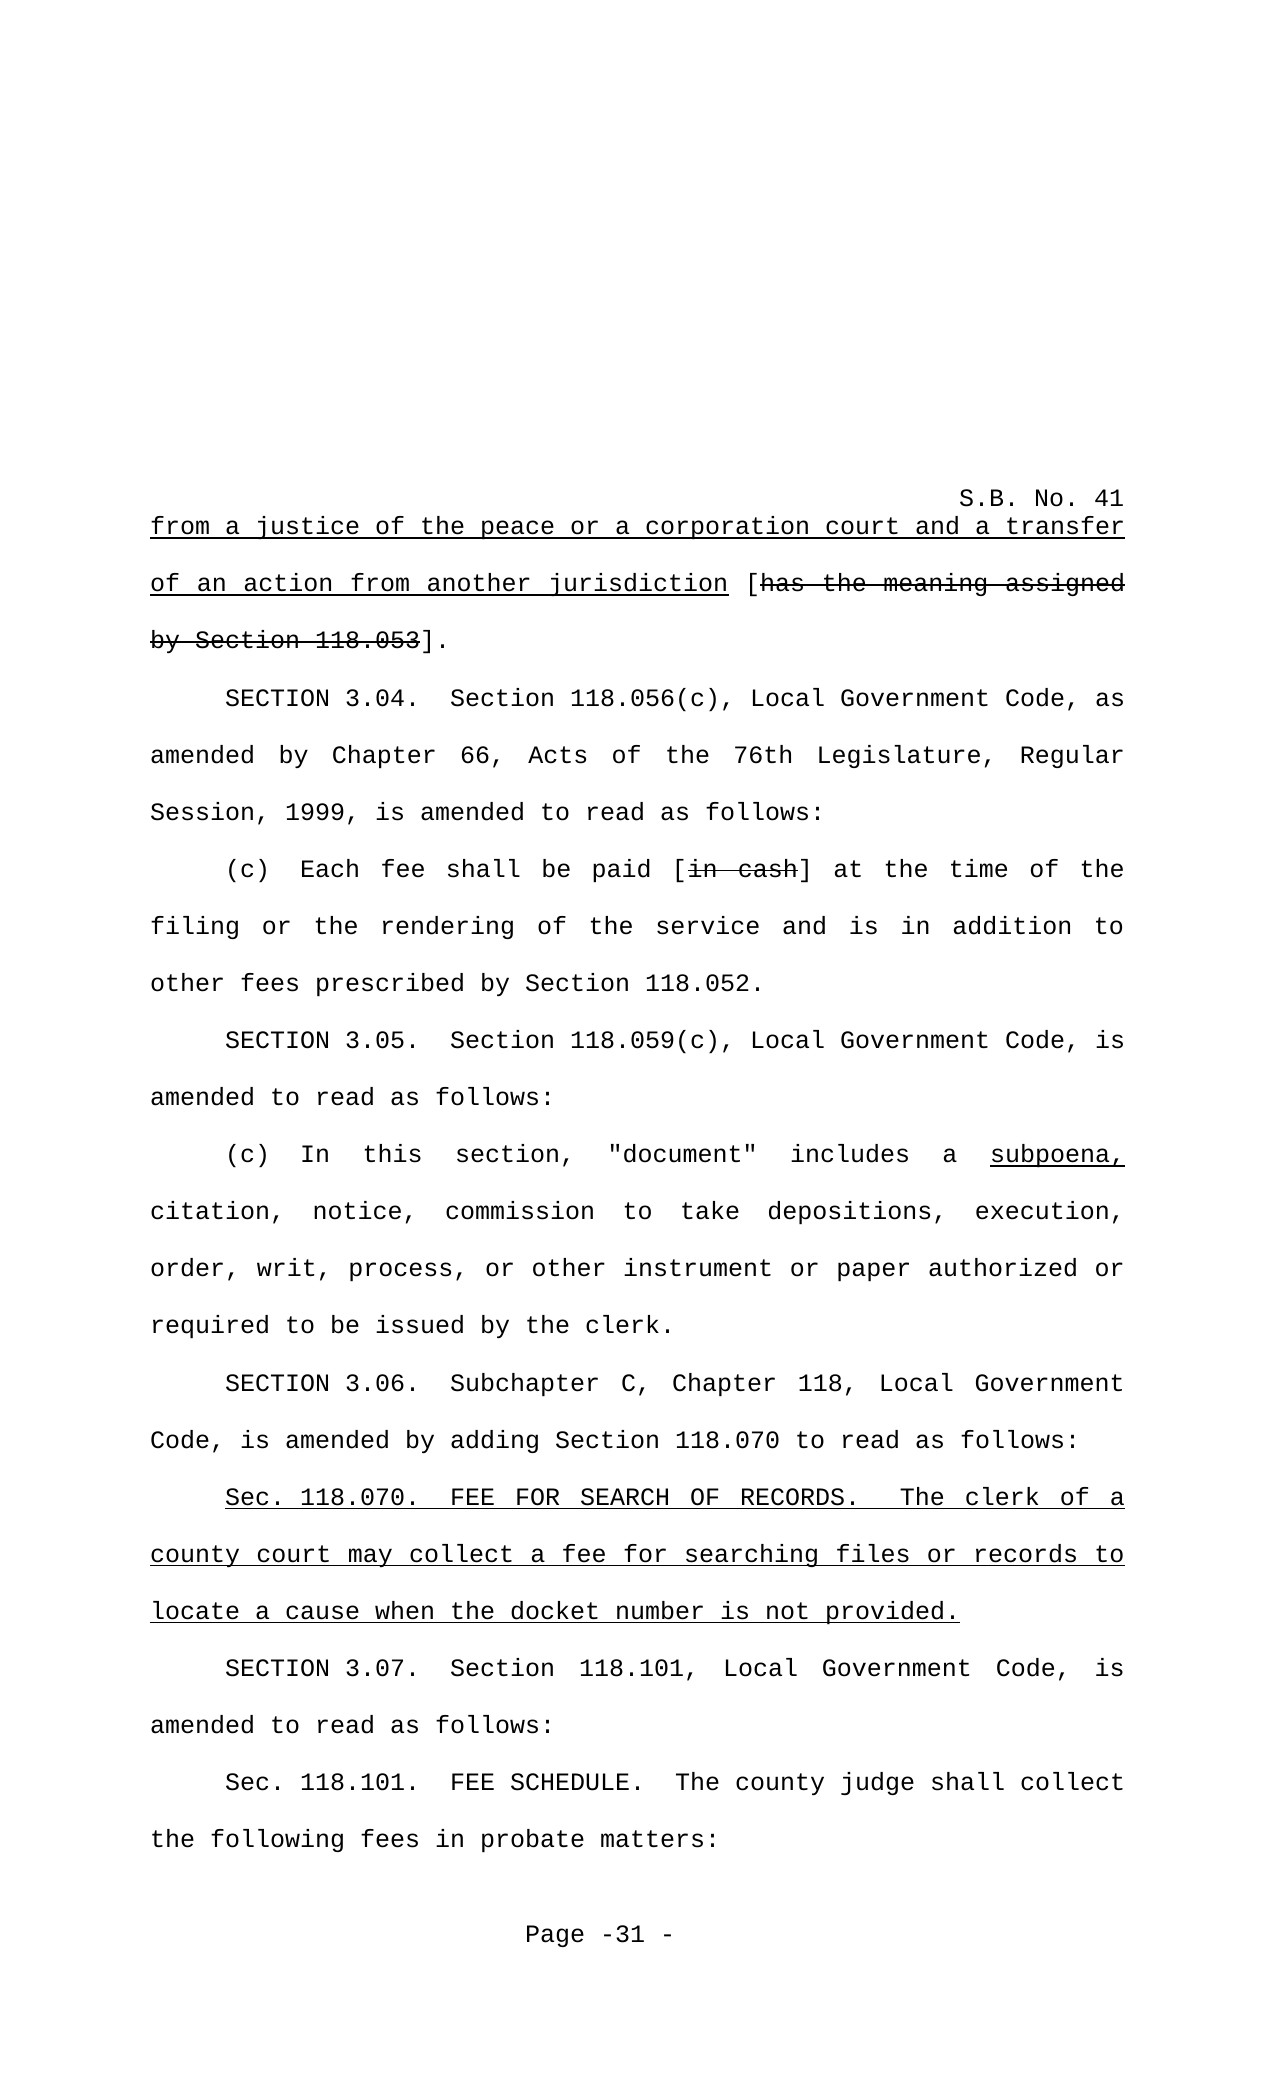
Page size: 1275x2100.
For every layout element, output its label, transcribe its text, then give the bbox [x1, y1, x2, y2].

text (c) In this section, "document" includes a subpoena, citation, notice, commission to take depositions, execution, order, writ, process, or other instrument or paper authorized or required to be issued by the clerk. [150, 1142, 1125, 1341]
text SECTION 3.06. Subchapter C, Chapter 118, Local Government Code, is amended by adding Section 118.070 to read as follows: [150, 1370, 1125, 1456]
text SECTION 3.07. Section 118.101, Local Government Code, is amended to read as follows: [150, 1655, 1125, 1741]
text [150, 514, 1125, 537]
text SECTION 3.04. Section 118.056(c), Local Government Code, as amended by Chapter 66, Acts of the 76th Legislature, Regular Session, 1999, is amended to read as follows: [150, 685, 1125, 828]
text (c) Each fee shall be paid [in cash] at the time of the filing or the rendering of the service and is in addition to other fees prescribed by Section 118.052. [150, 856, 1125, 999]
text Sec. 118.070. FEE FOR SEARCH OF RECORDS. The clerk of a county court may collect a fee for searching files or records to locate a cause when the docket number is not provided. [150, 1484, 1125, 1565]
text Sec. 118.070. FEE FOR SEARCH OF RECORDS. The clerk of a county court may collect a fee for searching files or records to locate a cause when the docket number is not provided. [150, 1566, 1125, 1627]
text Sec. 118.101. FEE SCHEDULE. The county judge shall collect the following fees in probate matters: [150, 1769, 1125, 1855]
text SECTION 3.05. Section 118.059(c), Local Government Code, is amended to read as follows: [150, 1027, 1125, 1113]
